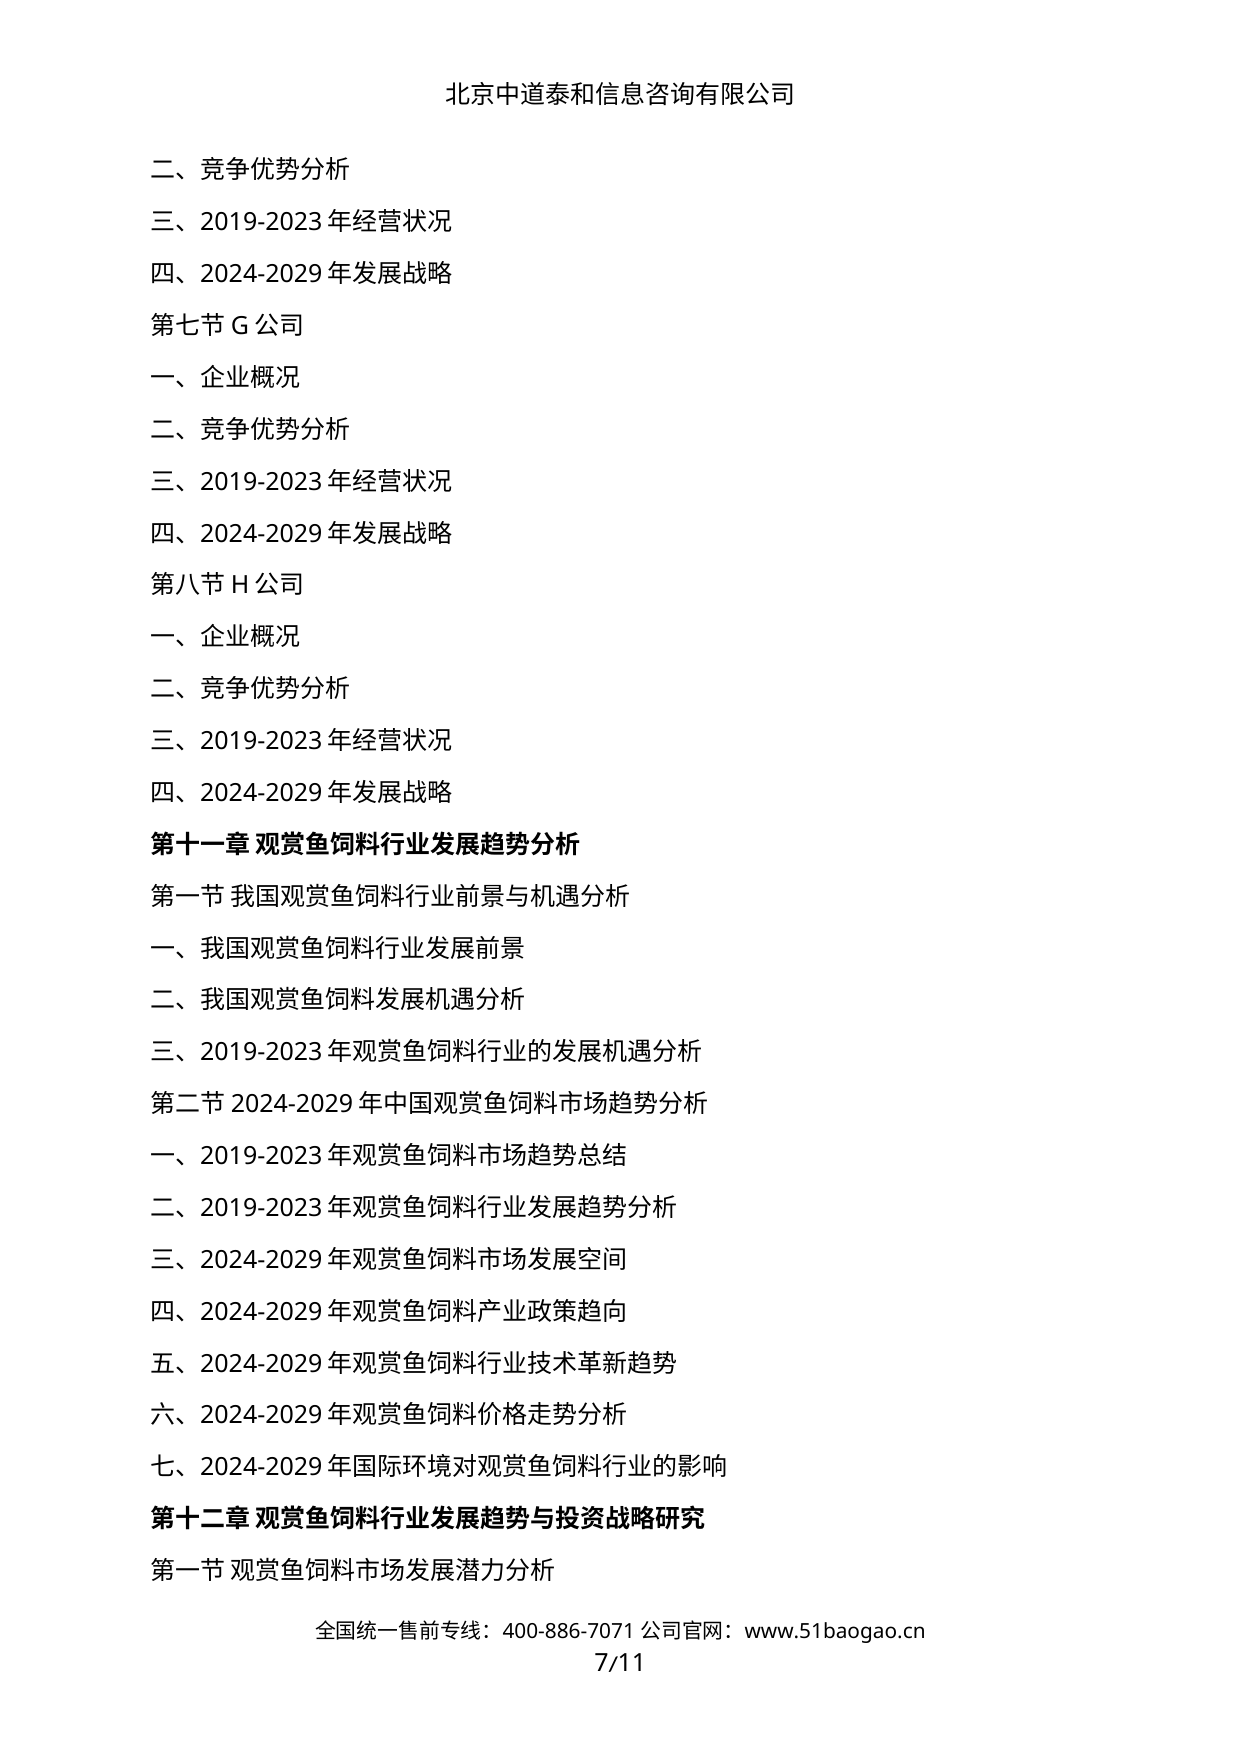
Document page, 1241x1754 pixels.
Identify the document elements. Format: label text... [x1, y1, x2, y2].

text 一、企业概况 [150, 357, 1090, 394]
text 第七节 G公司 [150, 306, 1090, 342]
text 三、2019-2023年观赏鱼饲料行业的发展机遇分析 [150, 1032, 1090, 1068]
text 四、2024-2029年发展战略 [150, 772, 1090, 809]
text 第十二章 观赏鱼饲料行业发展趋势与投资战略研究 [150, 1499, 1090, 1535]
text 二、2019-2023年观赏鱼饲料行业发展趋势分析 [150, 1187, 1090, 1224]
text 二、我国观赏鱼饲料发展机遇分析 [150, 980, 1090, 1016]
text 四、2024-2029年发展战略 [150, 513, 1090, 549]
text 三、2019-2023年经营状况 [150, 721, 1090, 757]
text 二、竞争优势分析 [150, 150, 1090, 186]
text 一、2019-2023年观赏鱼饲料市场趋势总结 [150, 1136, 1090, 1172]
text 第一节 观赏鱼饲料市场发展潜力分析 [150, 1551, 1090, 1587]
text 四、2024-2029年发展战略 [150, 254, 1090, 290]
text 第十一章 观赏鱼饲料行业发展趋势分析 [150, 824, 1090, 861]
text 四、2024-2029年观赏鱼饲料产业政策趋向 [150, 1291, 1090, 1327]
text 五、2024-2029年观赏鱼饲料行业技术革新趋势 [150, 1343, 1090, 1379]
text 六、2024-2029年观赏鱼饲料价格走势分析 [150, 1395, 1090, 1431]
text 一、我国观赏鱼饲料行业发展前景 [150, 928, 1090, 964]
text 第二节 2024-2029年中国观赏鱼饲料市场趋势分析 [150, 1084, 1090, 1120]
text 一、企业概况 [150, 617, 1090, 653]
text 第八节 H公司 [150, 565, 1090, 601]
text 三、2019-2023年经营状况 [150, 202, 1090, 238]
text 三、2024-2029年观赏鱼饲料市场发展空间 [150, 1239, 1090, 1276]
text 第一节 我国观赏鱼饲料行业前景与机遇分析 [150, 876, 1090, 912]
text 二、竞争优势分析 [150, 409, 1090, 446]
text 七、2024-2029年国际环境对观赏鱼饲料行业的影响 [150, 1447, 1090, 1483]
text 三、2019-2023年经营状况 [150, 461, 1090, 497]
text 二、竞争优势分析 [150, 669, 1090, 705]
